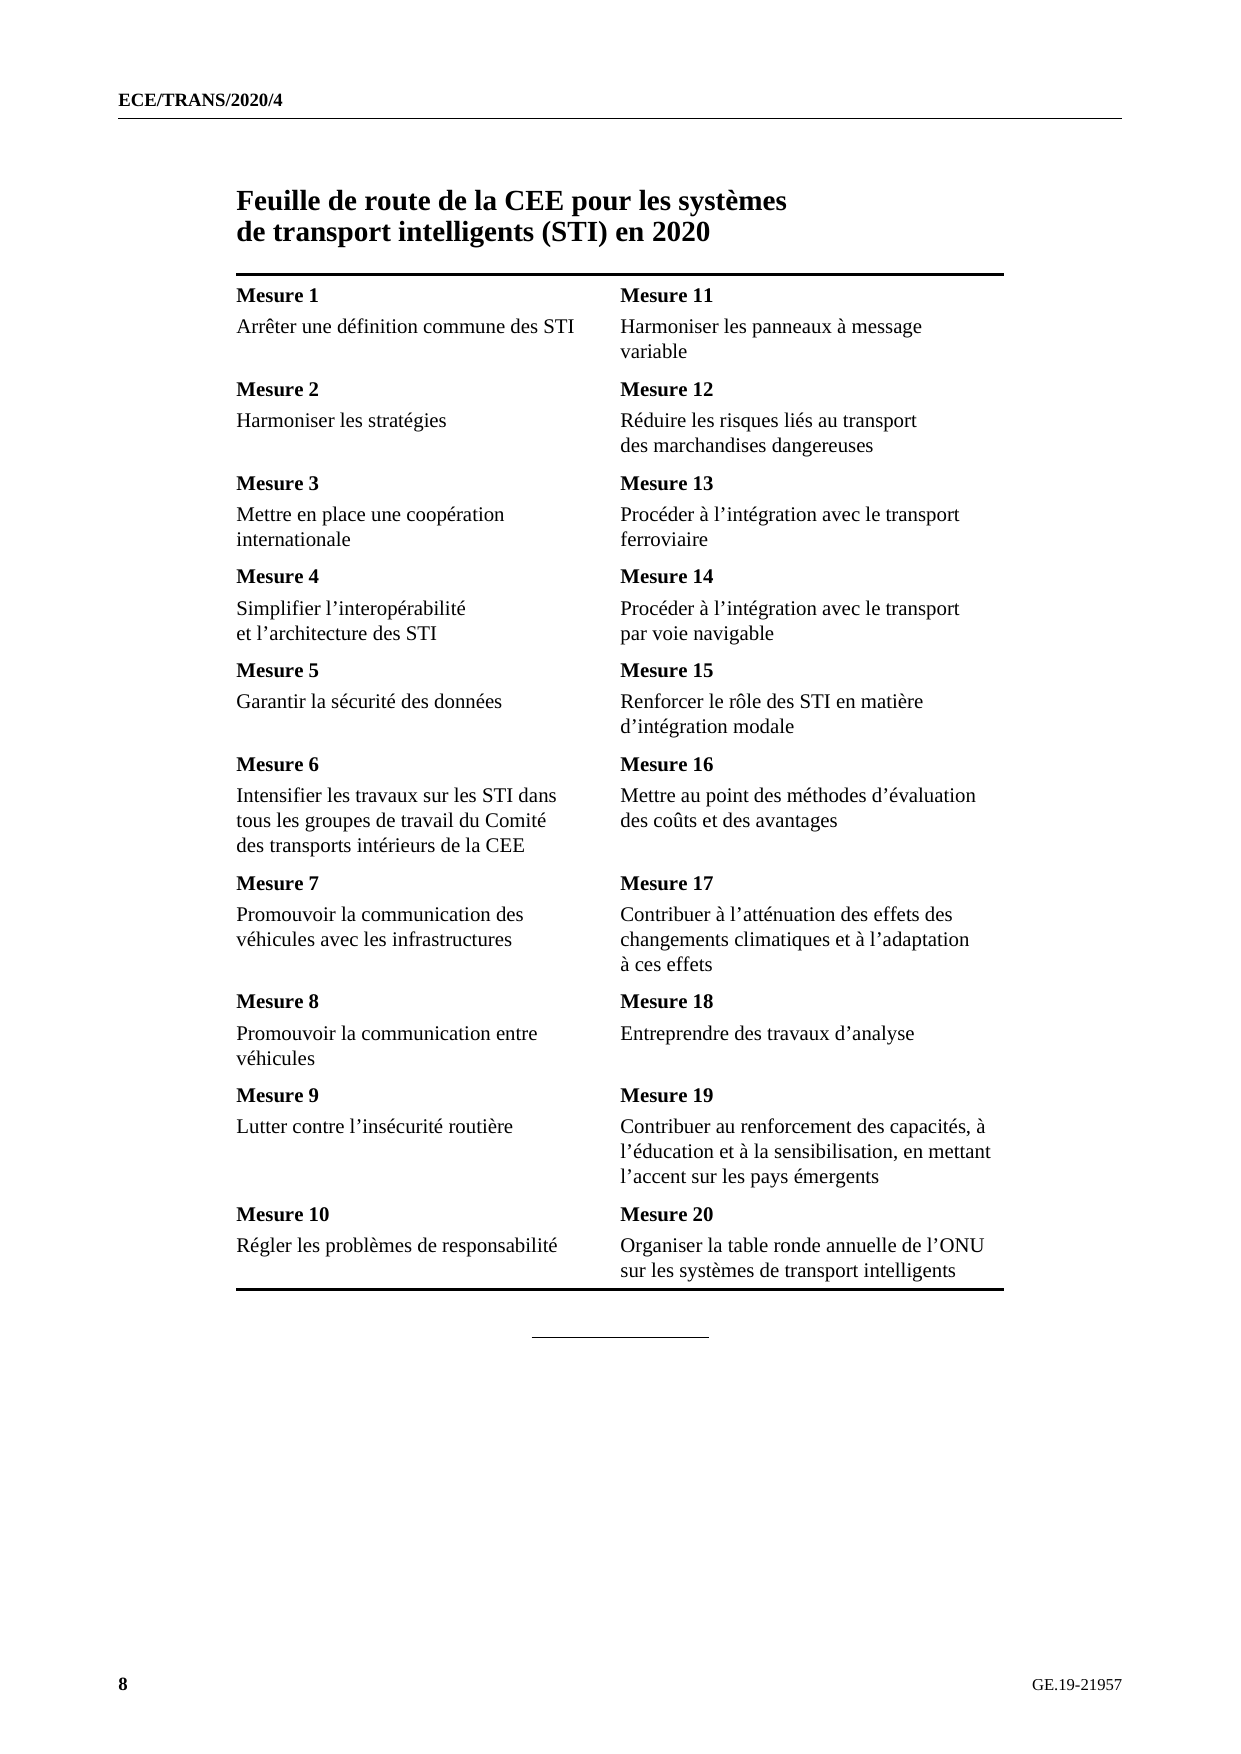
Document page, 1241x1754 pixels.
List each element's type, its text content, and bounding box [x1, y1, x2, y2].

table_cell Mesure 18 Entreprendre des travaux d’analyse [620, 982, 1004, 1076]
table_header Mesure 1 Arrêter une définition commune des STI [236, 276, 620, 369]
table_cell Mesure 3 Mettre en place une coopération internationale [236, 463, 620, 557]
table_cell Mesure 5 Garantir la sécurité des données [236, 651, 620, 744]
table_cell Mesure 2 Harmoniser les stratégies [236, 370, 620, 463]
table_cell Mesure 4 Simplifier l’interopérabilité et l’architecture des STI [236, 557, 620, 651]
table_cell Mesure 8 Promouvoir la communication entre véhicules [236, 982, 620, 1076]
table_cell Mesure 7 Promouvoir la communication des véhicules avec les infrastructures [236, 863, 620, 982]
table_cell Mesure 15 Renforcer le rôle des STI en matière d’intégration modale [620, 651, 1004, 744]
table_cell Mesure 10 Régler les problèmes de responsabilité [236, 1195, 620, 1288]
table_cell Mesure 19 Contribuer au renforcement des capacités, à l’éducation et à la sensibilisation, en mettant l’accent sur les pays émergents [620, 1076, 1004, 1194]
table_cell Mesure 20 Organiser la table ronde annuelle de l’ONU sur les systèmes de transport intelligents [620, 1195, 1004, 1288]
table_cell Mesure 14 Procéder à l’intégration avec le transport par voie navigable [620, 557, 1004, 651]
table_cell Mesure 17 Contribuer à l’atténuation des effets des changements climatiques et à l’adaptation à ces effets [620, 863, 1004, 982]
table_cell Mesure 12 Réduire les risques liés au transport des marchandises dangereuses [620, 370, 1004, 463]
table_cell Mesure 16 Mettre au point des méthodes d’évaluation des coûts et des avantages [620, 745, 1004, 863]
table_cell Mesure 13 Procéder à l’intégration avec le transport ferroviaire [620, 463, 1004, 557]
table_cell Mesure 6 Intensifier les travaux sur les STI dans tous les groupes de travail du Comité des transports intérieurs de la CEE [236, 745, 620, 863]
table_header Mesure 11 Harmoniser les panneaux à message variable [620, 276, 1004, 369]
text Feuille de route de la CEE pour les systèmes de transport intelligents (STI) en 2020 [118, 185, 1004, 248]
table_cell Mesure 9 Lutter contre l’insécurité routière [236, 1076, 620, 1194]
